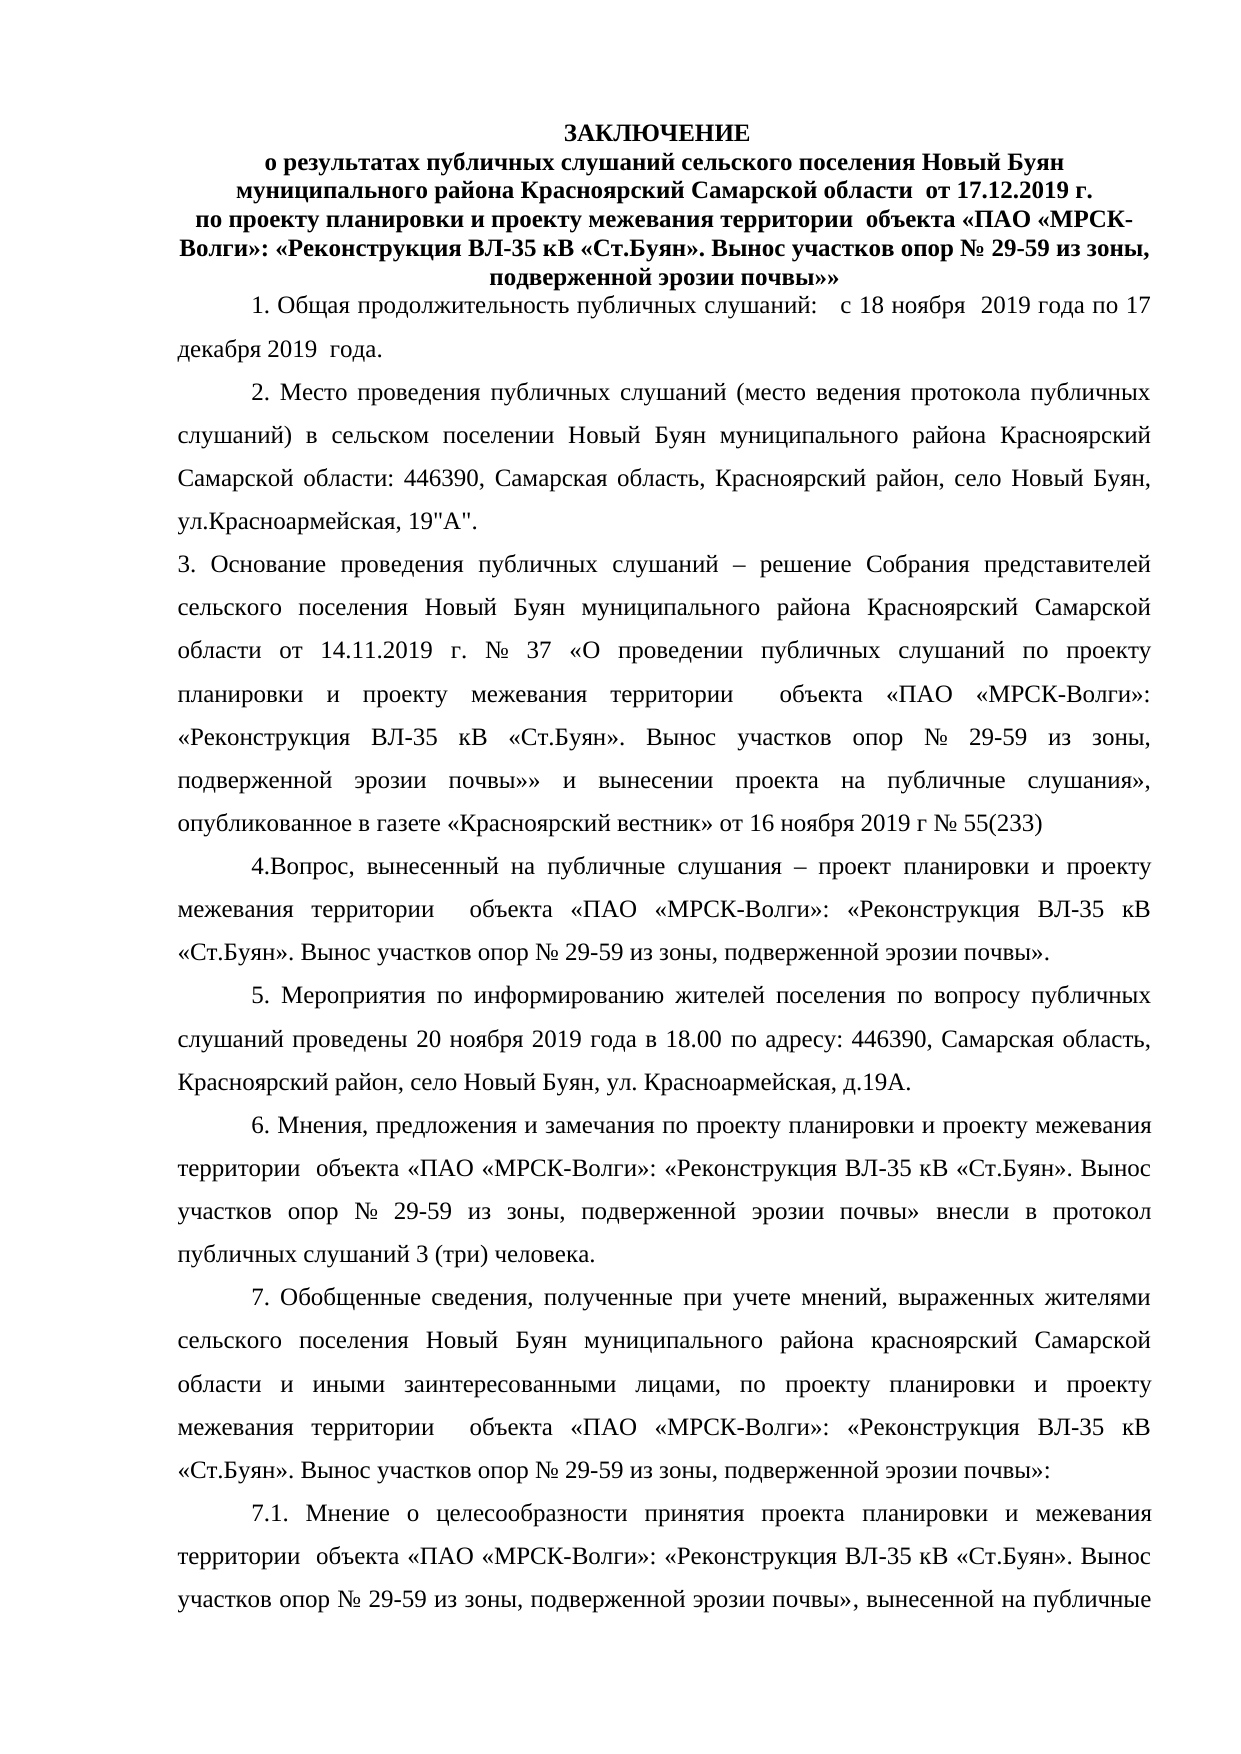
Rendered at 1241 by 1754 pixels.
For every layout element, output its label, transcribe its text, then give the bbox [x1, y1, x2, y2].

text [177, 1498, 1152, 1613]
subtitle ЗАКЛЮЧЕНИЕ [177, 118, 1152, 147]
text 6. Мнения, предложения и замечания по проекту планировки и проекту межевания территории объекта «ПАО «МРСК-Волги»: «Реконструкция ВЛ-35 кВ «Ст.Буян». Вынос участков опор № 29-59 из зоны, подверженной эрозии почвы» внесли в протокол публичных слушаний 3 (три) человека. [177, 1110, 1152, 1268]
text 2. Место проведения публичных слушаний (место ведения протокола публичных слушаний) в сельском поселении Новый Буян муниципального района Красноярский Самарской области: 446390, Самарская область, Красноярский район, село Новый Буян, ул.Красноармейская, 19"А". [177, 377, 1152, 535]
text муниципального района Красноярский Самарской области от 17.12.2019 г. [177, 176, 1152, 204]
text о результатах публичных слушаний сельского поселения Новый Буян [177, 147, 1152, 176]
text по проекту планировки и проекту межевания территории объекта «ПАО «МРСК-Волги»: «Реконструкция ВЛ-35 кВ «Ст.Буян». Вынос участков опор № 29-59 из зоны, подверженной эрозии почвы»» [177, 204, 1152, 291]
text 3. Основание проведения публичных слушаний – решение Собрания представителей сельского поселения Новый Буян муниципального района Красноярский Самарской области от 14.11.2019 г. № 37 «О проведении публичных слушаний по проекту планировки и проекту межевания территории объекта «ПАО «МРСК-Волги»: «Реконструкция ВЛ-35 кВ «Ст.Буян». Вынос участков опор № 29-59 из зоны, подверженной эрозии почвы»» и вынесении проекта на публичные слушания», опубликованное в газете «Красноярский вестник» от 16 ноября 2019 г № 55(233) [177, 549, 1152, 837]
text 1. Общая продолжительность публичных слушаний: с 18 ноября 2019 года по 17 декабря 2019 года. [177, 291, 1152, 362]
text 5. Мероприятия по информированию жителей поселения по вопросу публичных слушаний проведены 20 ноября 2019 года в 18.00 по адресу: 446390, Самарская область, Красноярский район, село Новый Буян, ул. Красноармейская, д.19А. [177, 981, 1152, 1096]
text 4.Вопрос, вынесенный на публичные слушания – проект планировки и проекту межевания территории объекта «ПАО «МРСК-Волги»: «Реконструкция ВЛ-35 кВ «Ст.Буян». Вынос участков опор № 29-59 из зоны, подверженной эрозии почвы». [177, 851, 1152, 966]
text 7. Обобщенные сведения, полученные при учете мнений, выраженных жителями сельского поселения Новый Буян муниципального района красноярский Самарской области и иными заинтересованными лицами, по проекту планировки и проекту межевания территории объекта «ПАО «МРСК-Волги»: «Реконструкция ВЛ-35 кВ «Ст.Буян». Вынос участков опор № 29-59 из зоны, подверженной эрозии почвы»: [177, 1282, 1152, 1484]
